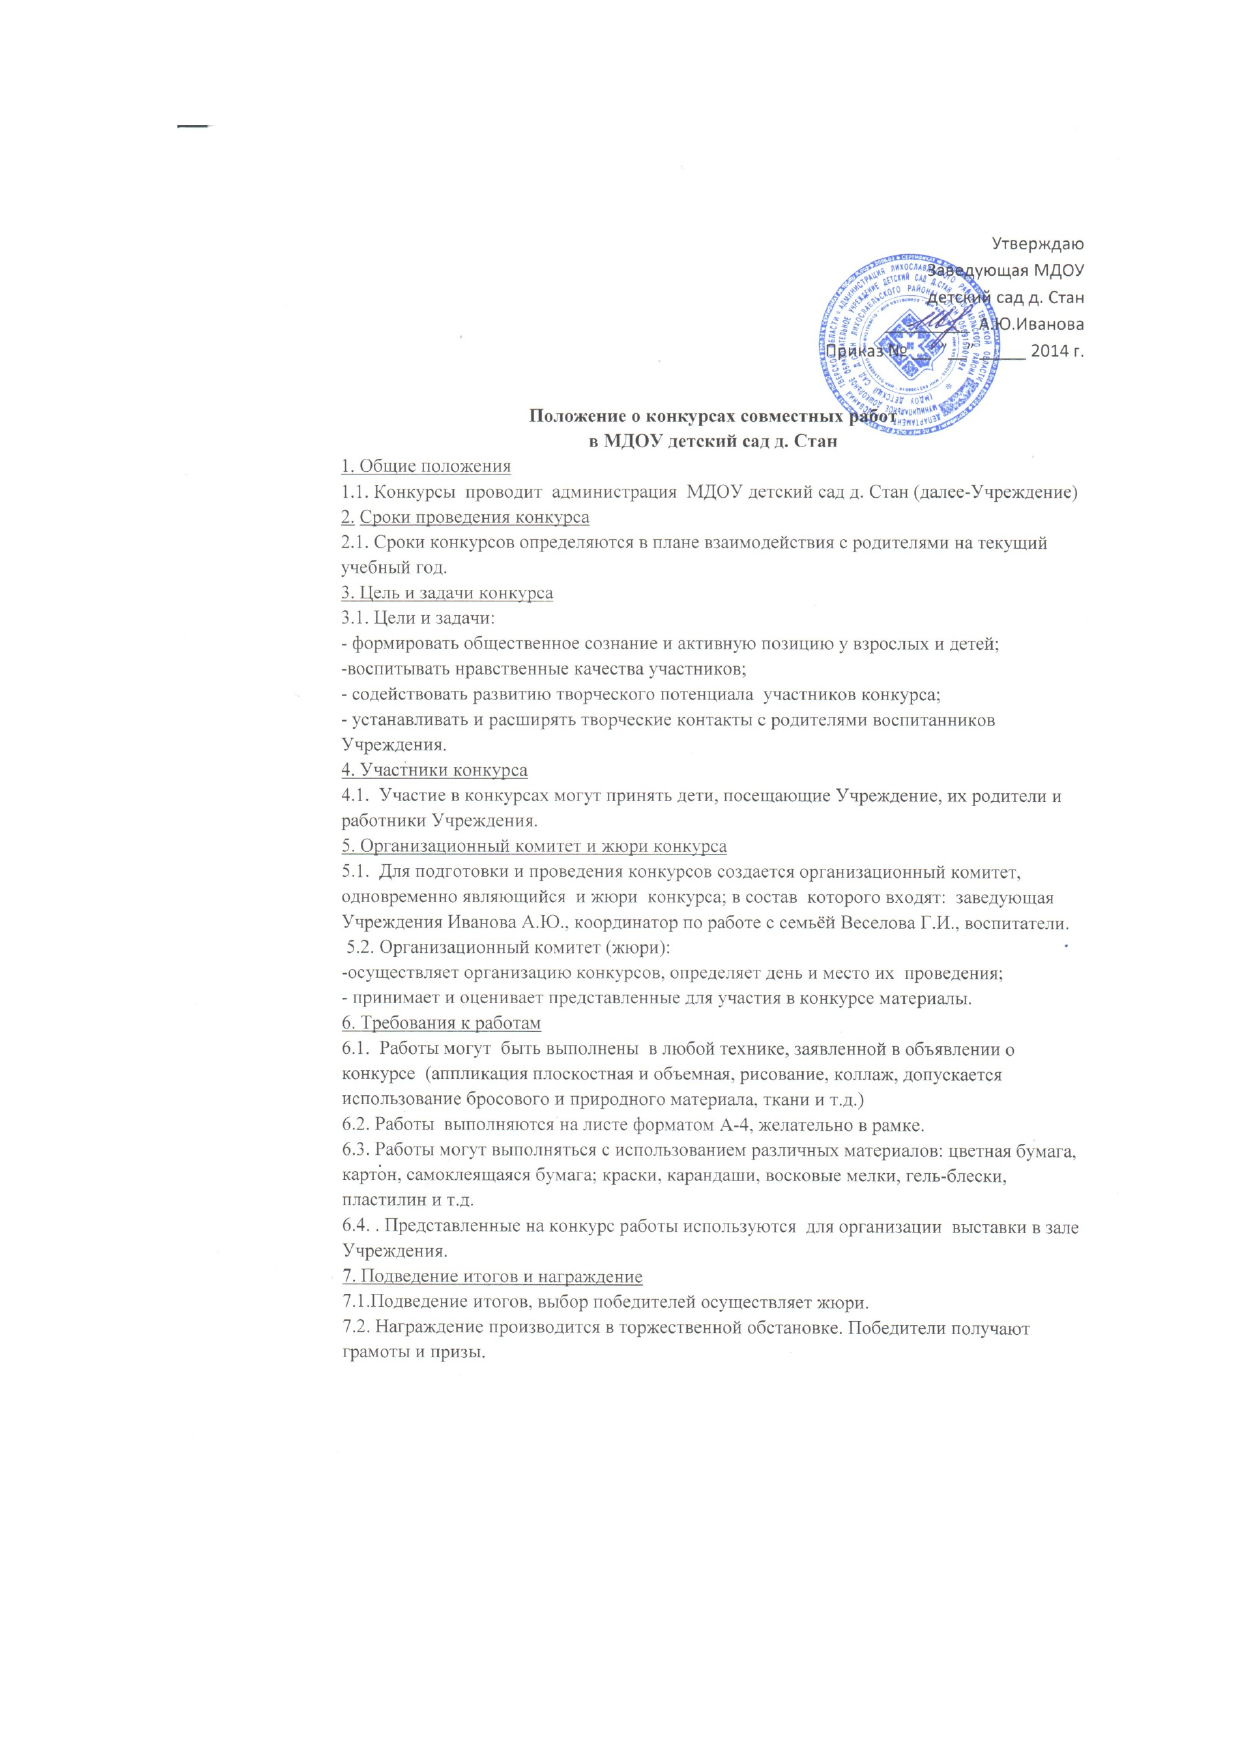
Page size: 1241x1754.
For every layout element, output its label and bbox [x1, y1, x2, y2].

picture [177, 118, 1152, 1460]
